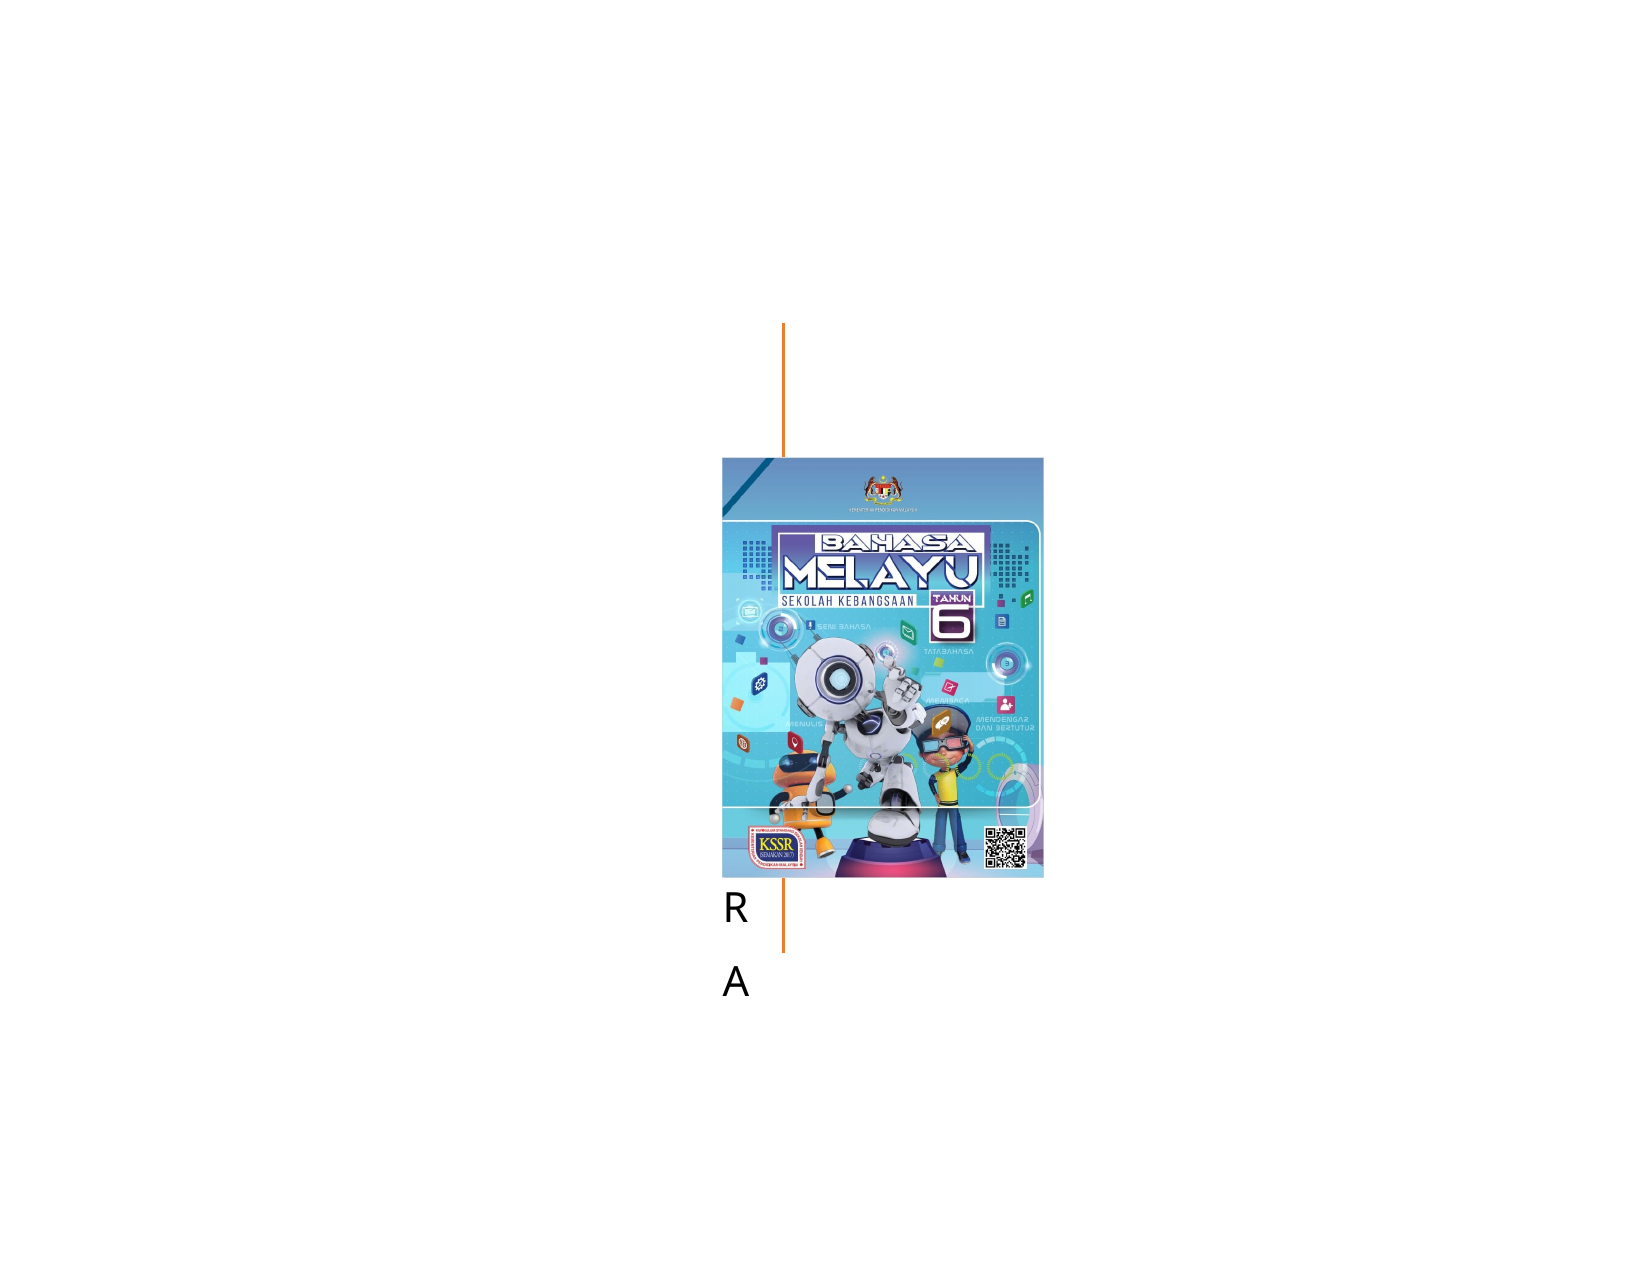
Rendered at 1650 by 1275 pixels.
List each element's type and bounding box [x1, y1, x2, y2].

picture [722, 457, 1044, 878]
